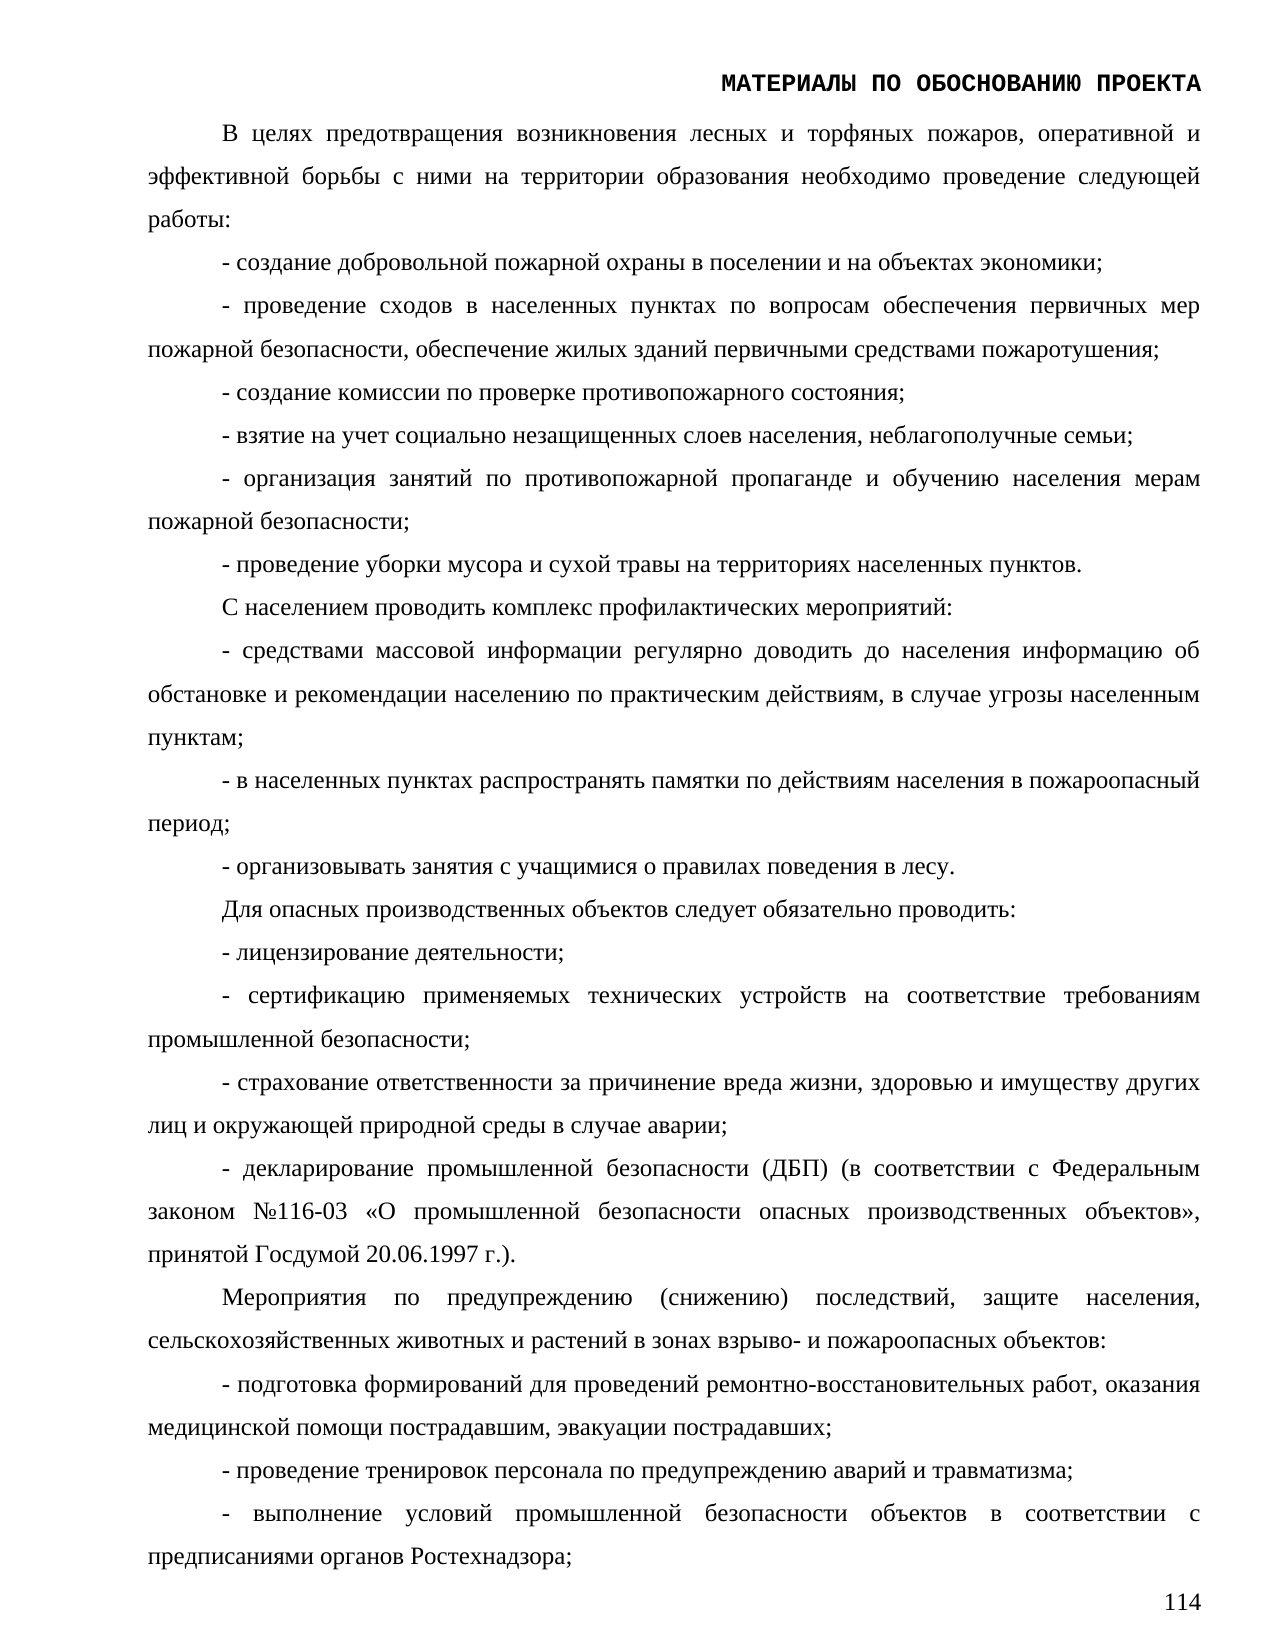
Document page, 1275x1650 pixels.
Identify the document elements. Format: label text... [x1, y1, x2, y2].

text - страхование ответственности за причинение вреда жизни, здоровью и имуществу других лиц и окружающей природной среды в случае аварии; [148, 1067, 1201, 1139]
text - декларирование промышленной безопасности (ДБП) (в соответствии с Федеральным законом №116-03 «О промышленной безопасности опасных производственных объектов», принятой Госдумой 20.06.1997 г.). [148, 1153, 1201, 1268]
text - проведение уборки мусора и сухой травы на территориях населенных пунктов. [148, 549, 1201, 578]
text В целях предотвращения возникновения лесных и торфяных пожаров, оперативной и эффективной борьбы с ними на территории образования необходимо проведение следующей работы: [148, 118, 1201, 233]
text С населением проводить комплекс профилактических мероприятий: [148, 592, 1201, 621]
text Для опасных производственных объектов следует обязательно проводить: [148, 894, 1201, 923]
text - подготовка формирований для проведений ремонтно-восстановительных работ, оказания медицинской помощи пострадавшим, эвакуации пострадавших; [148, 1369, 1201, 1441]
text - создание комиссии по проверке противопожарного состояния; [148, 377, 1201, 406]
text - создание добровольной пожарной охраны в поселении и на объектах экономики; [148, 247, 1201, 276]
text - проведение тренировок персонала по предупреждению аварий и травматизма; [148, 1455, 1201, 1484]
text - организация занятий по противопожарной пропаганде и обучению населения мерам пожарной безопасности; [148, 463, 1201, 535]
text - взятие на учет социально незащищенных слоев населения, неблагополучные семьи; [148, 420, 1201, 449]
text - сертификацию применяемых технических устройств на соответствие требованиям промышленной безопасности; [148, 981, 1201, 1052]
text - организовывать занятия с учащимися о правилах поведения в лесу. [148, 851, 1201, 880]
text - проведение сходов в населенных пунктах по вопросам обеспечения первичных мер пожарной безопасности, обеспечение жилых зданий первичными средствами пожаротушения; [148, 291, 1201, 362]
text - в населенных пунктах распространять памятки по действиям населения в пожароопасный период; [148, 765, 1201, 837]
text - лицензирование деятельности; [148, 937, 1201, 966]
text - выполнение условий промышленной безопасности объектов в соответствии с предписаниями органов Ростехнадзора; [148, 1498, 1201, 1570]
text - средствами массовой информации регулярно доводить до населения информацию об обстановке и рекомендации населению по практическим действиям, в случае угрозы населенным пунктам; [148, 636, 1201, 751]
text Мероприятия по предупреждению (снижению) последствий, защите населения, сельскохозяйственных животных и растений в зонах взрыво- и пожароопасных объектов: [148, 1282, 1201, 1354]
